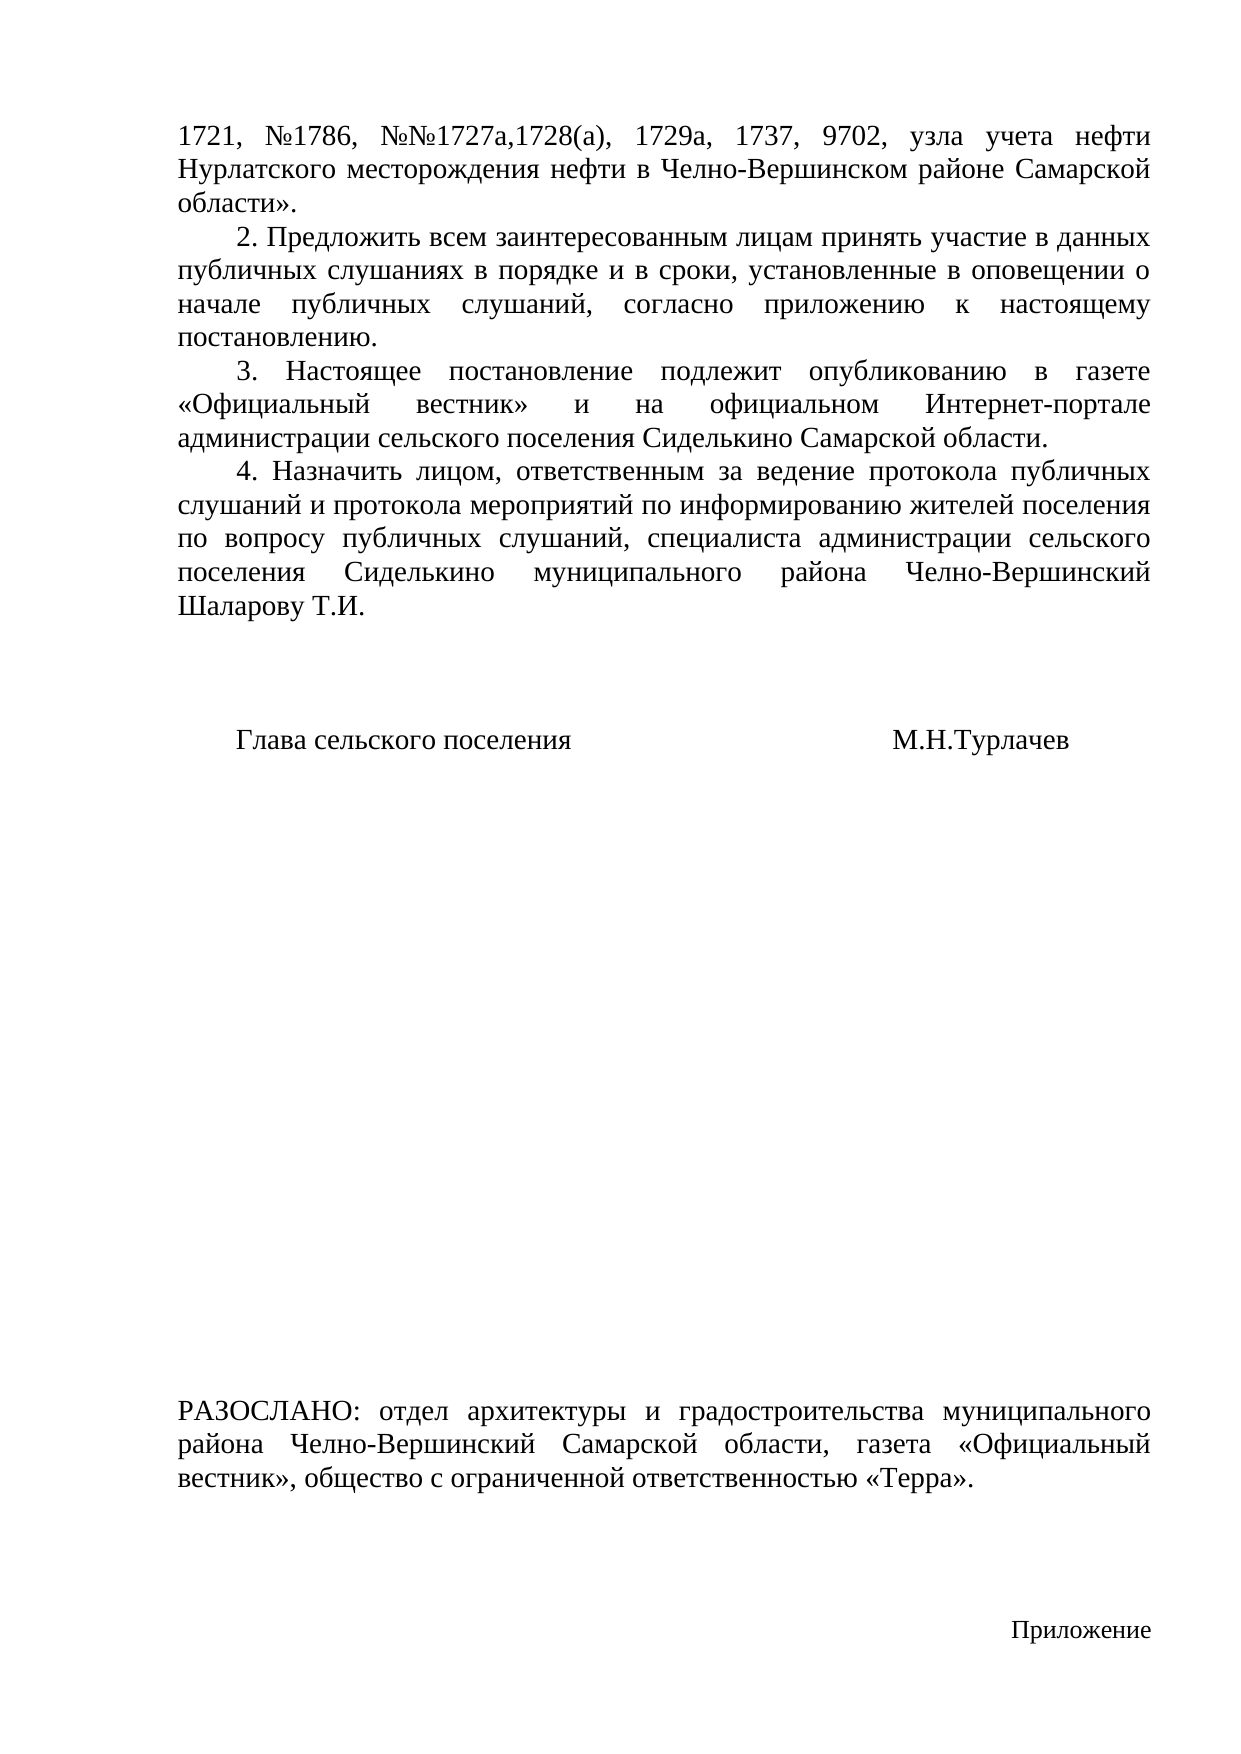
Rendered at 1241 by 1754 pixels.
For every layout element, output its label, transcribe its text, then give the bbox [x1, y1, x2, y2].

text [177, 118, 1152, 219]
text Глава сельского поселения М.Н.Турлачев [177, 722, 1152, 755]
text 4. Назначить лицом, ответственным за ведение протокола публичных слушаний и протокола мероприятий по информированию жителей поселения по вопросу публичных слушаний, специалиста администрации сельского поселения Сиделькино муниципального района Челно-Вершинский Шаларову Т.И. [177, 453, 1152, 621]
text Приложение [693, 1614, 1152, 1644]
text 2. Предложить всем заинтересованным лицам принять участие в данных публичных слушаниях в порядке и в сроки, установленные в оповещении о начале публичных слушаний, согласно приложению к настоящему постановлению. [177, 219, 1152, 353]
text 3. Настоящее постановление подлежит опубликованию в газете «Официальный вестник» и на официальном Интернет-портале администрации сельского поселения Сиделькино Самарской области. [177, 353, 1152, 453]
text РАЗОСЛАНО: отдел архитектуры и градостроительства муниципального района Челно-Вершинский Самарской области, газета «Официальный вестник», общество с ограниченной ответственностью «Терра». [177, 1393, 1152, 1493]
